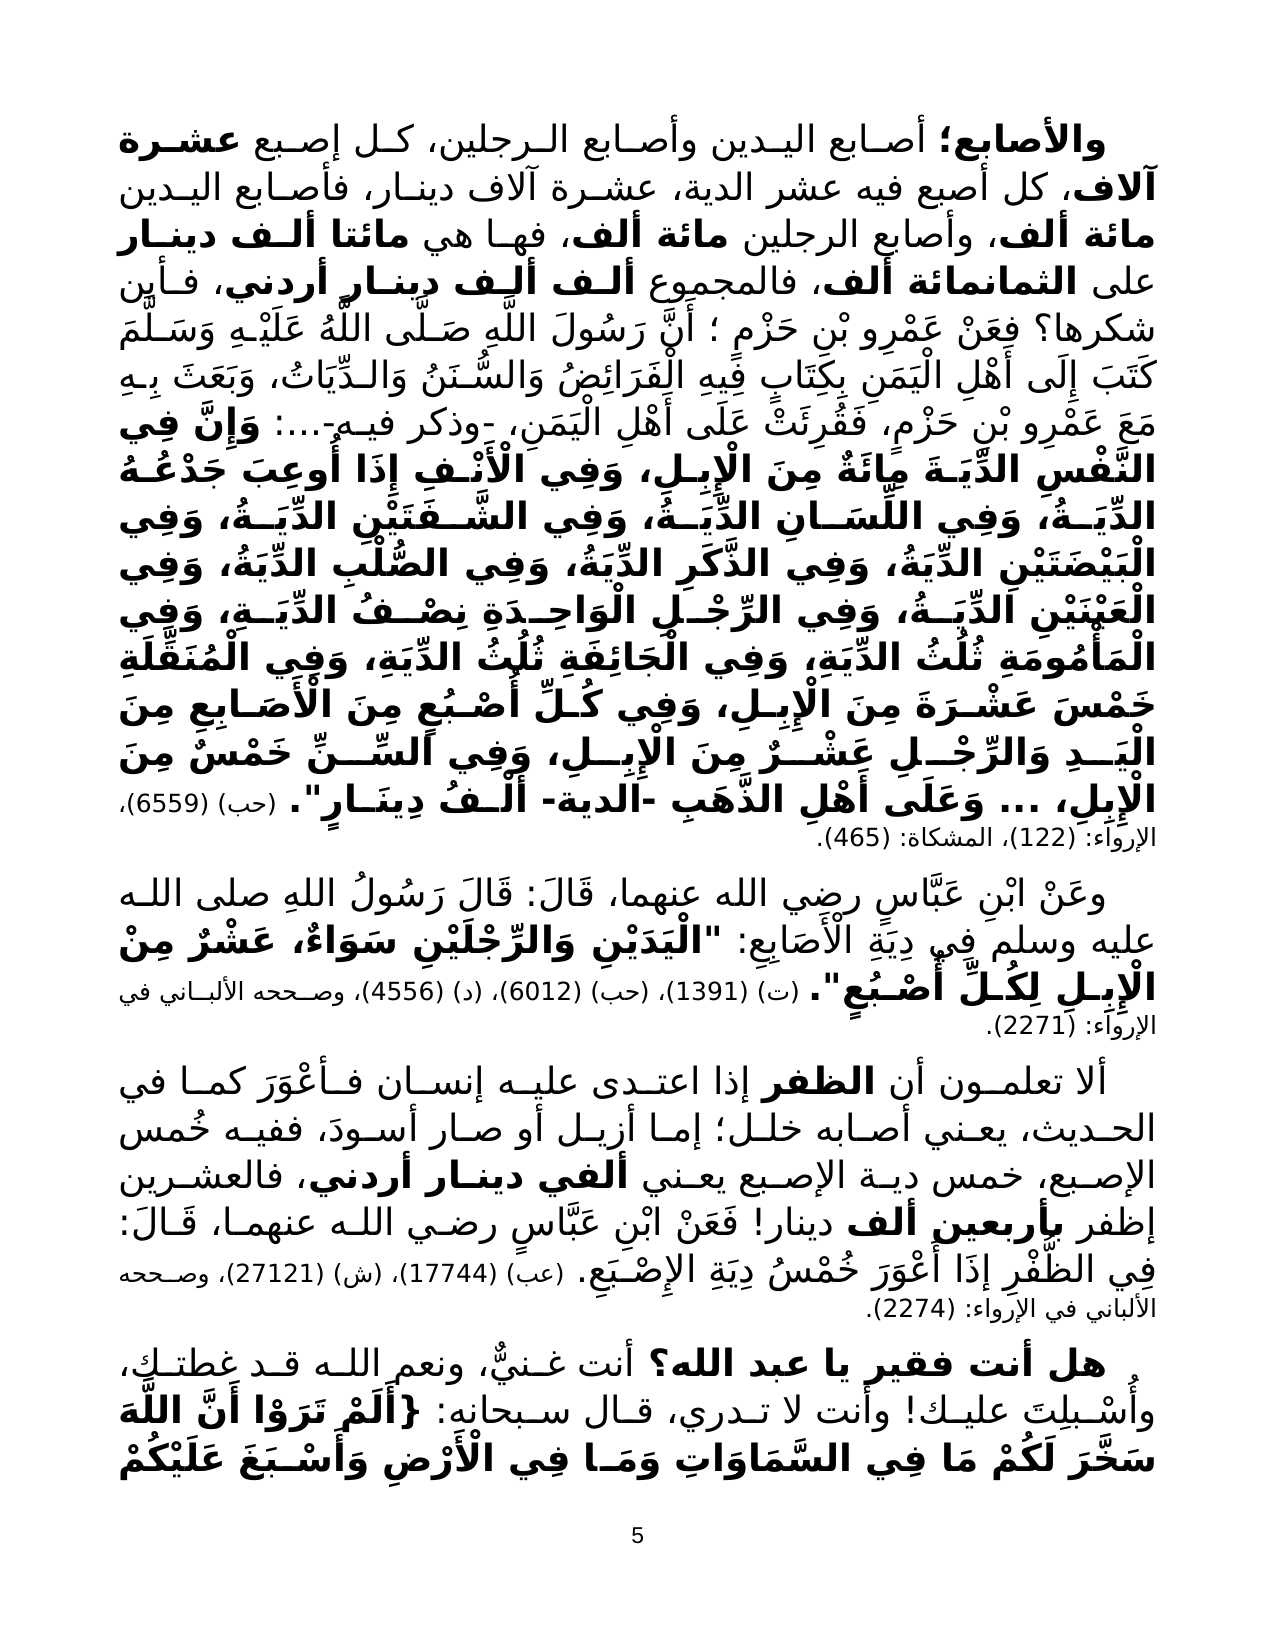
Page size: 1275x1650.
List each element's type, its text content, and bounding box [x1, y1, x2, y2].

text ألا تعلمون أن الظفر إذا اعتدى عليه إنسان فأعْوَرَ كما في الحديث، يعني أصابه خلل؛ إما أزيل أو صار أسودَ، ففيه خُمس الإصبع، خمس دية الإصبع يعني ألفي دينار أردني، فالعشرين إظفر بأربعين ألف دينار! فَعَنْ ابْنِ عَبَّاسٍ رضي الله عنهما، قَالَ: فِي الظُّفْرِ إذَا أَعْوَرَ خُمْسُ دِيَةِ الإِصْبَعِ. (عب) (17744)، (ش) (27121)، وصححه الألباني في الإرواء: (2274). [118, 1059, 1157, 1323]
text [118, 1342, 1157, 1480]
text وعَنْ ابْنِ عَبَّاسٍ رضي الله عنهما، قَالَ: قَالَ رَسُولُ اللهِ صلى الله عليه وسلم فِي دِيَةِ الْأَصَابِعِ: "الْيَدَيْنِ وَالرِّجْلَيْنِ سَوَاءٌ، عَشْرٌ مِنْ الْإِبِلِ لِكُلِّ أُصْبُعٍ". (ت) (1391)، (حب) (6012)، (د) (4556)، وصححه الألباني في الإرواء: (2271). [118, 871, 1157, 1041]
text والأصابع؛ أصابع اليدين وأصابع الرجلين، كل إصبع عشرة آلاف، كل أصبع فيه عشر الدية، عشرة آلاف دينار، فأصابع اليدين مائة ألف، وأصابع الرجلين مائة ألف، فها هي مائتا ألف دينار على الثمانمائة ألف، فالمجموع ألف ألف دينار أردني، فأين شكرها؟ فعَنْ عَمْرِو بْنِ حَزْمٍ ؛ أَنَّ رَسُولَ اللَّهِ صَلَّى اللَّهُ عَلَيْهِ وَسَلَّمَ كَتَبَ إِلَى أَهْلِ الْيَمَنِ بِكِتَابٍ فِيهِ الْفَرَائِضُ وَالسُّنَنُ وَالدِّيَاتُ، وَبَعَثَ بِهِ مَعَ عَمْرِو بْنِ حَزْمٍ، فَقُرِئَتْ عَلَى أَهْلِ الْيَمَنِ، -وذكر فيه-...: وَإِنَّ فِي النَّفْسِ الدِّيَةَ مِائَةٌ مِنَ الْإِبِلِ، وَفِي الْأَنْفِ إِذَا أُوعِبَ جَدْعُهُ الدِّيَةُ، وَفِي اللِّسَانِ الدِّيَةُ، وَفِي الشَّفَتَيْنِ الدِّيَةُ، وَفِي الْبَيْضَتَيْنِ الدِّيَةُ، وَفِي الذَّكَرِ الدِّيَةُ، وَفِي الصُّلْبِ الدِّيَةُ، وَفِي الْعَيْنَيْنِ الدِّيَةُ، وَفِي الرِّجْلِ الْوَاحِدَةِ نِصْفُ الدِّيَةِ، وَفِي الْمَأْمُومَةِ ثُلُثُ الدِّيَةِ، وَفِي الْجَائِفَةِ ثُلُثُ الدِّيَةِ، وَفِي الْمُنَقِّلَةِ خَمْسَ عَشْرَةَ مِنَ الْإِبِلِ، وَفِي كُلِّ أُصْبُعٍ مِنَ الْأَصَابِعِ مِنَ الْيَدِ وَالرِّجْلِ عَشْرٌ مِنَ الْإِبِلِ، وَفِي السِّنِّ خَمْسٌ مِنَ الْإِبِلِ، ... وَعَلَى أَهْلِ الذَّهَبِ -الدية- أَلْفُ دِينَارٍ". (حب) (6559)، الإرواء: (122)، المشكاة: (465). [118, 118, 1157, 852]
